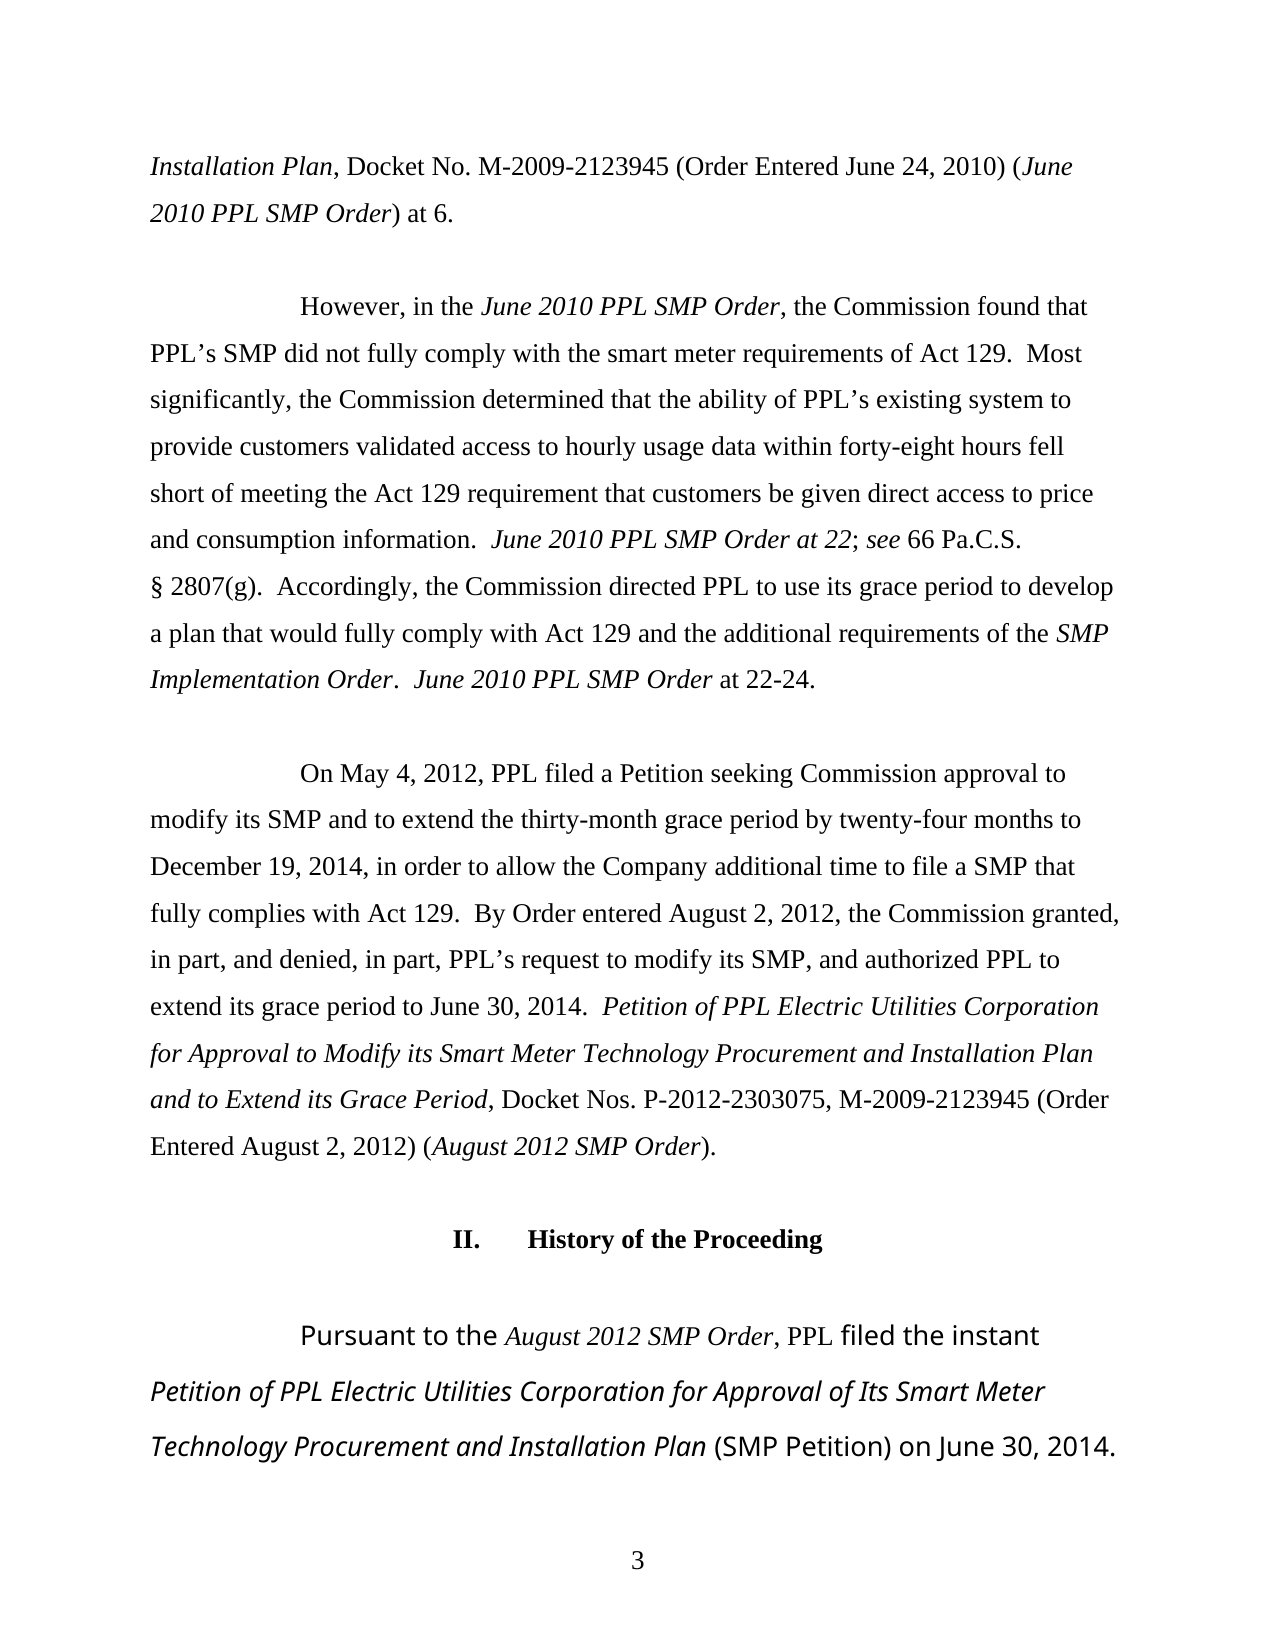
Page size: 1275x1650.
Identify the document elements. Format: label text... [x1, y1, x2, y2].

text However, in the June 2010 PPL SMP Order, the Commission found that PPL’s SMP did not fully comply with the smart meter requirements of Act 129. Most significantly, the Commission determined that the ability of PPL’s existing system to provide customers validated access to hourly usage data within forty-eight hours fell short of meeting the Act 129 requirement that customers be given direct access to price and consumption information. June 2010 PPL SMP Order at 22; see 66 Pa.C.S. § 2807(g). Accordingly, the Commission directed PPL to use its grace period to develop a plan that would fully comply with Act 129 and the additional requirements of the SMP Implementation Order. June 2010 PPL SMP Order at 22-24. [150, 290, 1125, 694]
text On May 4, 2012, PPL filed a Petition seeking Commission approval to modify its SMP and to extend the thirty-month grace period by twenty-four months to December 19, 2014, in order to allow the Company additional time to file a SMP that fully complies with Act 129. By Order entered August 2, 2012, the Commission granted, in part, and denied, in part, PPL’s request to modify its SMP, and authorized PPL to extend its grace period to June 30, 2014. Petition of PPL Electric Utilities Corporation for Approval to Modify its Smart Meter Technology Procurement and Installation Plan and to Extend its Grace Period, Docket Nos. P-2012-2303075, M-2009-2123945 (Order Entered August 2, 2012) (August 2012 SMP Order). [150, 757, 1125, 1161]
text II. History of the Proceeding [150, 1223, 1125, 1254]
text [150, 150, 1125, 228]
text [150, 1317, 1125, 1464]
